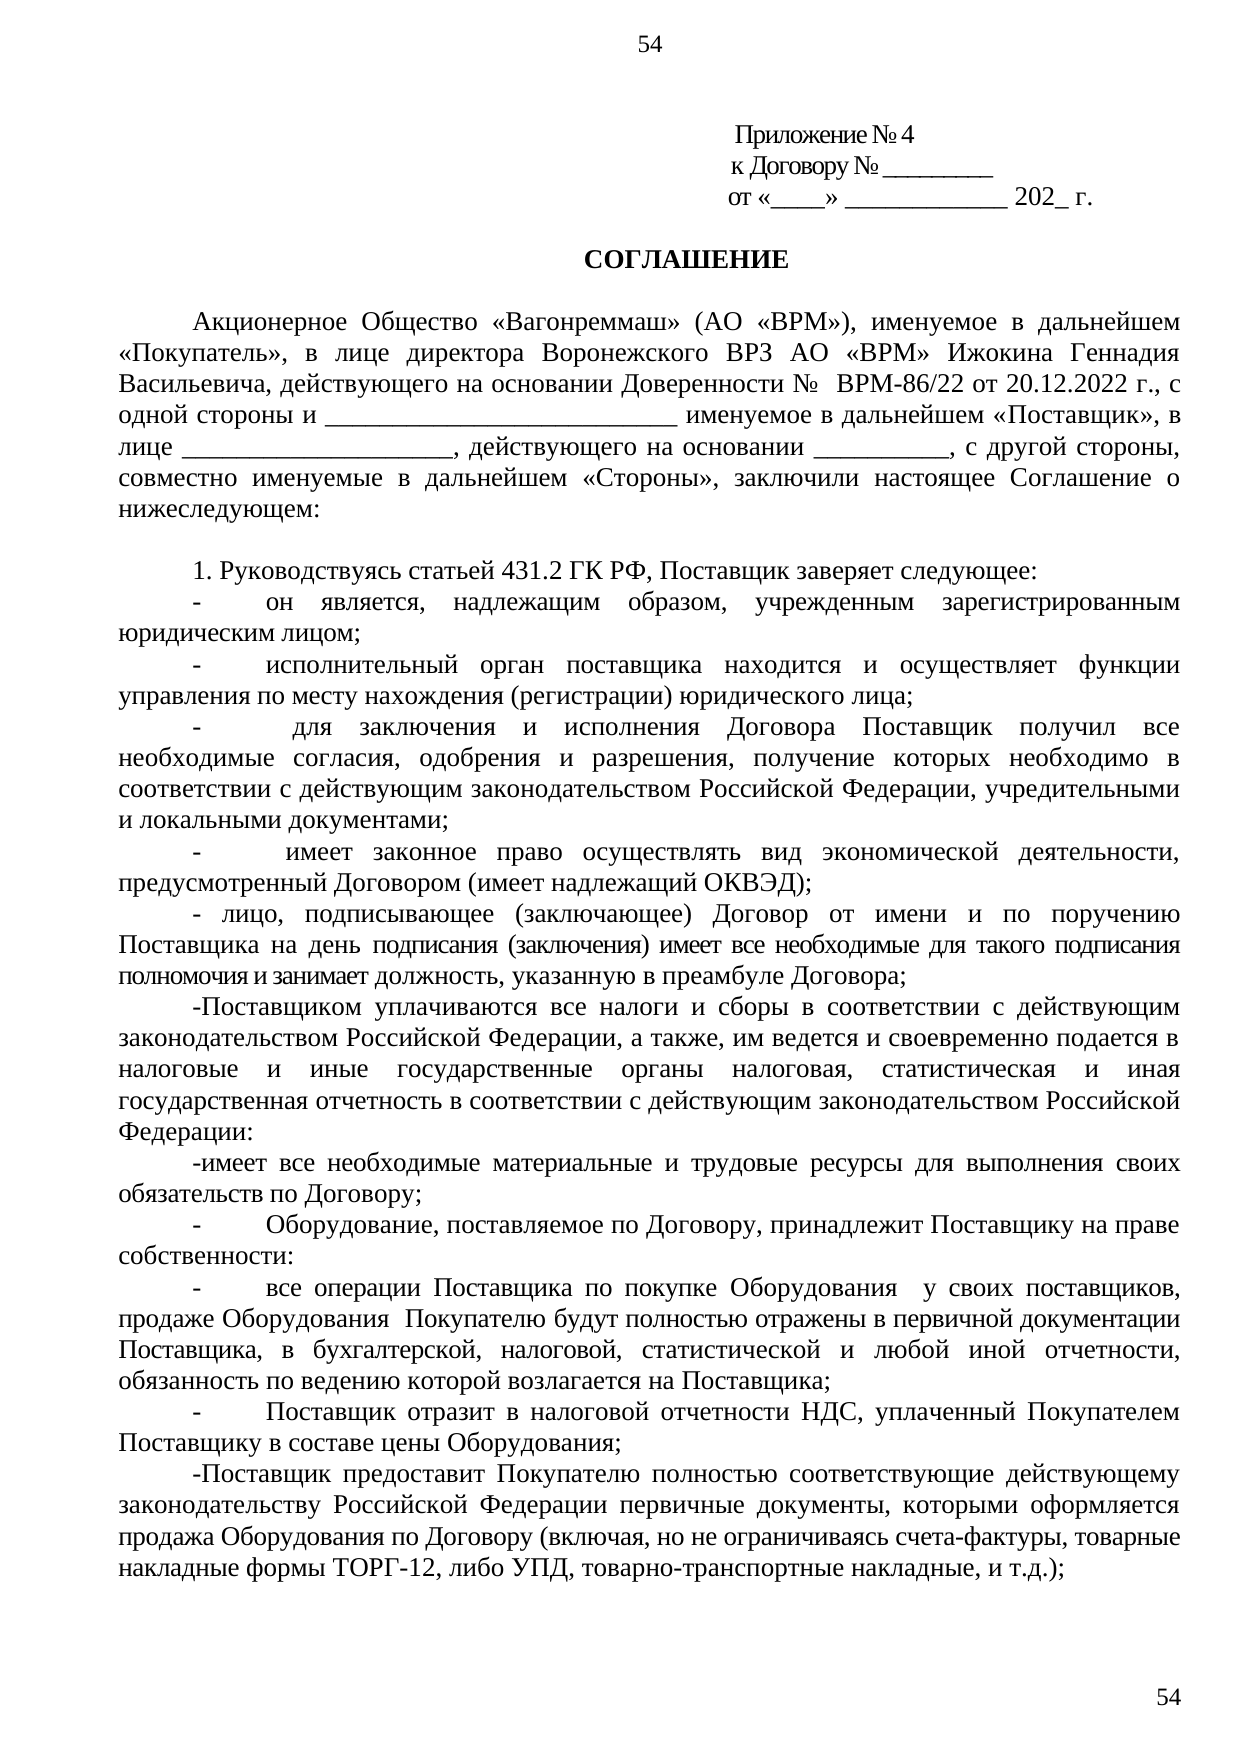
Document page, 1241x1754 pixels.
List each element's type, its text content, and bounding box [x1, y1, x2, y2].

text - лицо, подписывающее (заключающее) Договор от имени и по поручению Поставщика на день подписания (заключения) имеет все необходимые для такого подписания полномочия и занимает должность, указанную в преамбуле Договора; [118, 897, 1181, 990]
text -Поставщиком уплачиваются все налоги и сборы в соответствии с действующим законодательством Российской Федерации, а также, им ведется и своевременно подается в налоговые и иные государственные органы налоговая, статистическая и иная государственная отчетность в соответствии с действующим законодательством Российской Федерации: [118, 990, 1181, 1146]
text СОГЛАШЕНИЕ [118, 243, 1181, 274]
text Приложение № 4 [118, 118, 1181, 149]
list он является, надлежащим образом, учрежденным зарегистрированным юридическим лицом; [118, 585, 1181, 648]
text Акционерное Общество «Вагонреммаш» (АО «ВРМ»), именуемое в дальнейшем «Покупатель», в лице директора Воронежского ВРЗ АО «ВРМ» Ижокина Геннадия Васильевича, действующего на основании Доверенности № ВРМ-86/22 от 20.12.2022 г., с одной стороны и __________________________ именуемое в дальнейшем «Поставщик», в лице ____________________, действующего на основании __________, с другой стороны, совместно именуемые в дальнейшем «Стороны», заключили настоящее Соглашение о нижеследующем: [118, 305, 1181, 523]
list Поставщик отразит в налоговой отчетности НДС, уплаченный Покупателем Поставщику в составе цены Оборудования; [118, 1395, 1181, 1457]
text от «____» ____________ 202_ г. [118, 181, 1181, 212]
text -имеет все необходимые материальные и трудовые ресурсы для выполнения своих обязательств по Договору; [118, 1146, 1181, 1208]
list Оборудование, поставляемое по Договору, принадлежит Поставщику на праве собственности: [118, 1208, 1181, 1271]
list для заключения и исполнения Договора Поставщик получил все необходимые согласия, одобрения и разрешения, получение которых необходимо в соответствии с действующим законодательством Российской Федерации, учредительными и локальными документами; [118, 710, 1181, 834]
list имеет законное право осуществлять вид экономической деятельности, предусмотренный Договором (имеет надлежащий ОКВЭД); [118, 834, 1181, 897]
text 1. Руководствуясь статьей 431.2 ГК РФ, Поставщик заверяет следующее: [118, 554, 1181, 585]
text к Договору № _________ [634, 149, 1181, 181]
list все операции Поставщика по покупке Оборудования у своих поставщиков, продаже Оборудования Покупателю будут полностью отражены в первичной документации Поставщика, в бухгалтерской, налоговой, статистической и любой иной отчетности, обязанность по ведению которой возлагается на Поставщика; [118, 1271, 1181, 1395]
text -Поставщик предоставит Покупателю полностью соответствующие действующему законодательству Российской Федерации первичные документы, которыми оформляется продажа Оборудования по Договору (включая, но не ограничиваясь счета-фактуры, товарные накладные формы ТОРГ-12, либо УПД, товарно-транспортные накладные, и т.д.); [118, 1457, 1181, 1582]
list исполнительный орган поставщика находится и осуществляет функции управления по месту нахождения (регистрации) юридического лица; [118, 648, 1181, 710]
